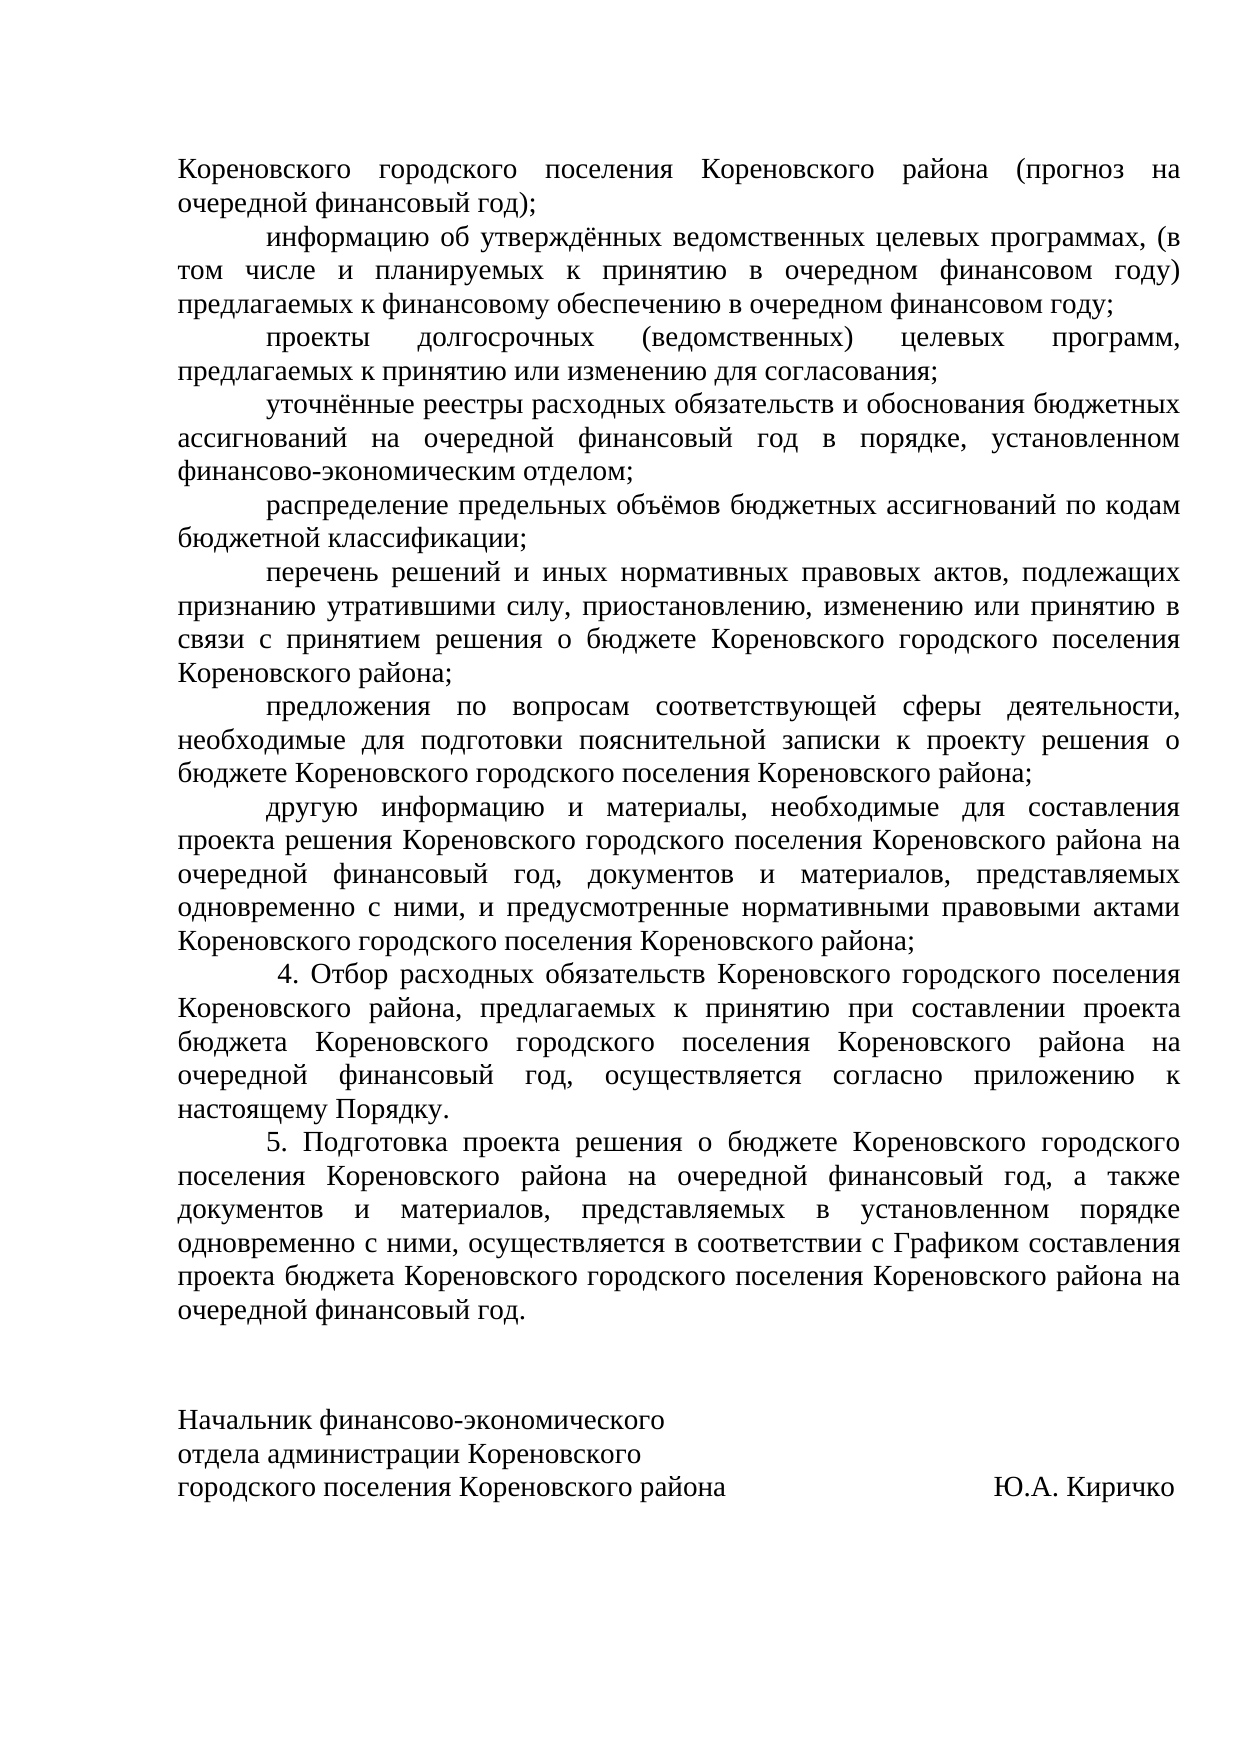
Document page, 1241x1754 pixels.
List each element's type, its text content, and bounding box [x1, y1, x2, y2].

text уточнённые реестры расходных обязательств и обоснования бюджетных ассигнований на очередной финансовый год в порядке, установленном финансово-экономическим отделом; [177, 386, 1181, 487]
text перечень решений и иных нормативных правовых актов, подлежащих признанию утратившими силу, приостановлению, изменению или принятию в связи с принятием решения о бюджете Кореновского городского поселения Кореновского района; [177, 554, 1181, 688]
text отдела администрации Кореновского [177, 1436, 1181, 1469]
text городского поселения Кореновского района Ю.А. Киричко [177, 1469, 1181, 1503]
text другую информацию и материалы, необходимые для составления проекта решения Кореновского городского поселения Кореновского района на очередной финансовый год, документов и материалов, представляемых одновременно с ними, и предусмотренные нормативными правовыми актами Кореновского городского поселения Кореновского района; [177, 789, 1181, 957]
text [177, 152, 1181, 219]
text 4. Отбор расходных обязательств Кореновского городского поселения Кореновского района, предлагаемых к принятию при составлении проекта бюджета Кореновского городского поселения Кореновского района на очередной финансовый год, осуществляется согласно приложению к настоящему Порядку. [177, 957, 1181, 1124]
text предложения по вопросам соответствующей сферы деятельности, необходимые для подготовки пояснительной записки к проекту решения о бюджете Кореновского городского поселения Кореновского района; [177, 688, 1181, 789]
text Начальник финансово-экономического [177, 1402, 1181, 1436]
text 5. Подготовка проекта решения о бюджете Кореновского городского поселения Кореновского района на очередной финансовый год, а также документов и материалов, представляемых в установленном порядке одновременно с ними, осуществляется в соответствии с Графиком составления проекта бюджета Кореновского городского поселения Кореновского района на очередной финансовый год. [177, 1124, 1181, 1326]
text проекты долгосрочных (ведомственных) целевых программ, предлагаемых к принятию или изменению для согласования; [177, 319, 1181, 386]
text информацию об утверждённых ведомственных целевых программах, (в том числе и планируемых к принятию в очередном финансовом году) предлагаемых к финансовому обеспечению в очередном финансовом году; [177, 219, 1181, 319]
text распределение предельных объёмов бюджетных ассигнований по кодам бюджетной классификации; [177, 487, 1181, 554]
